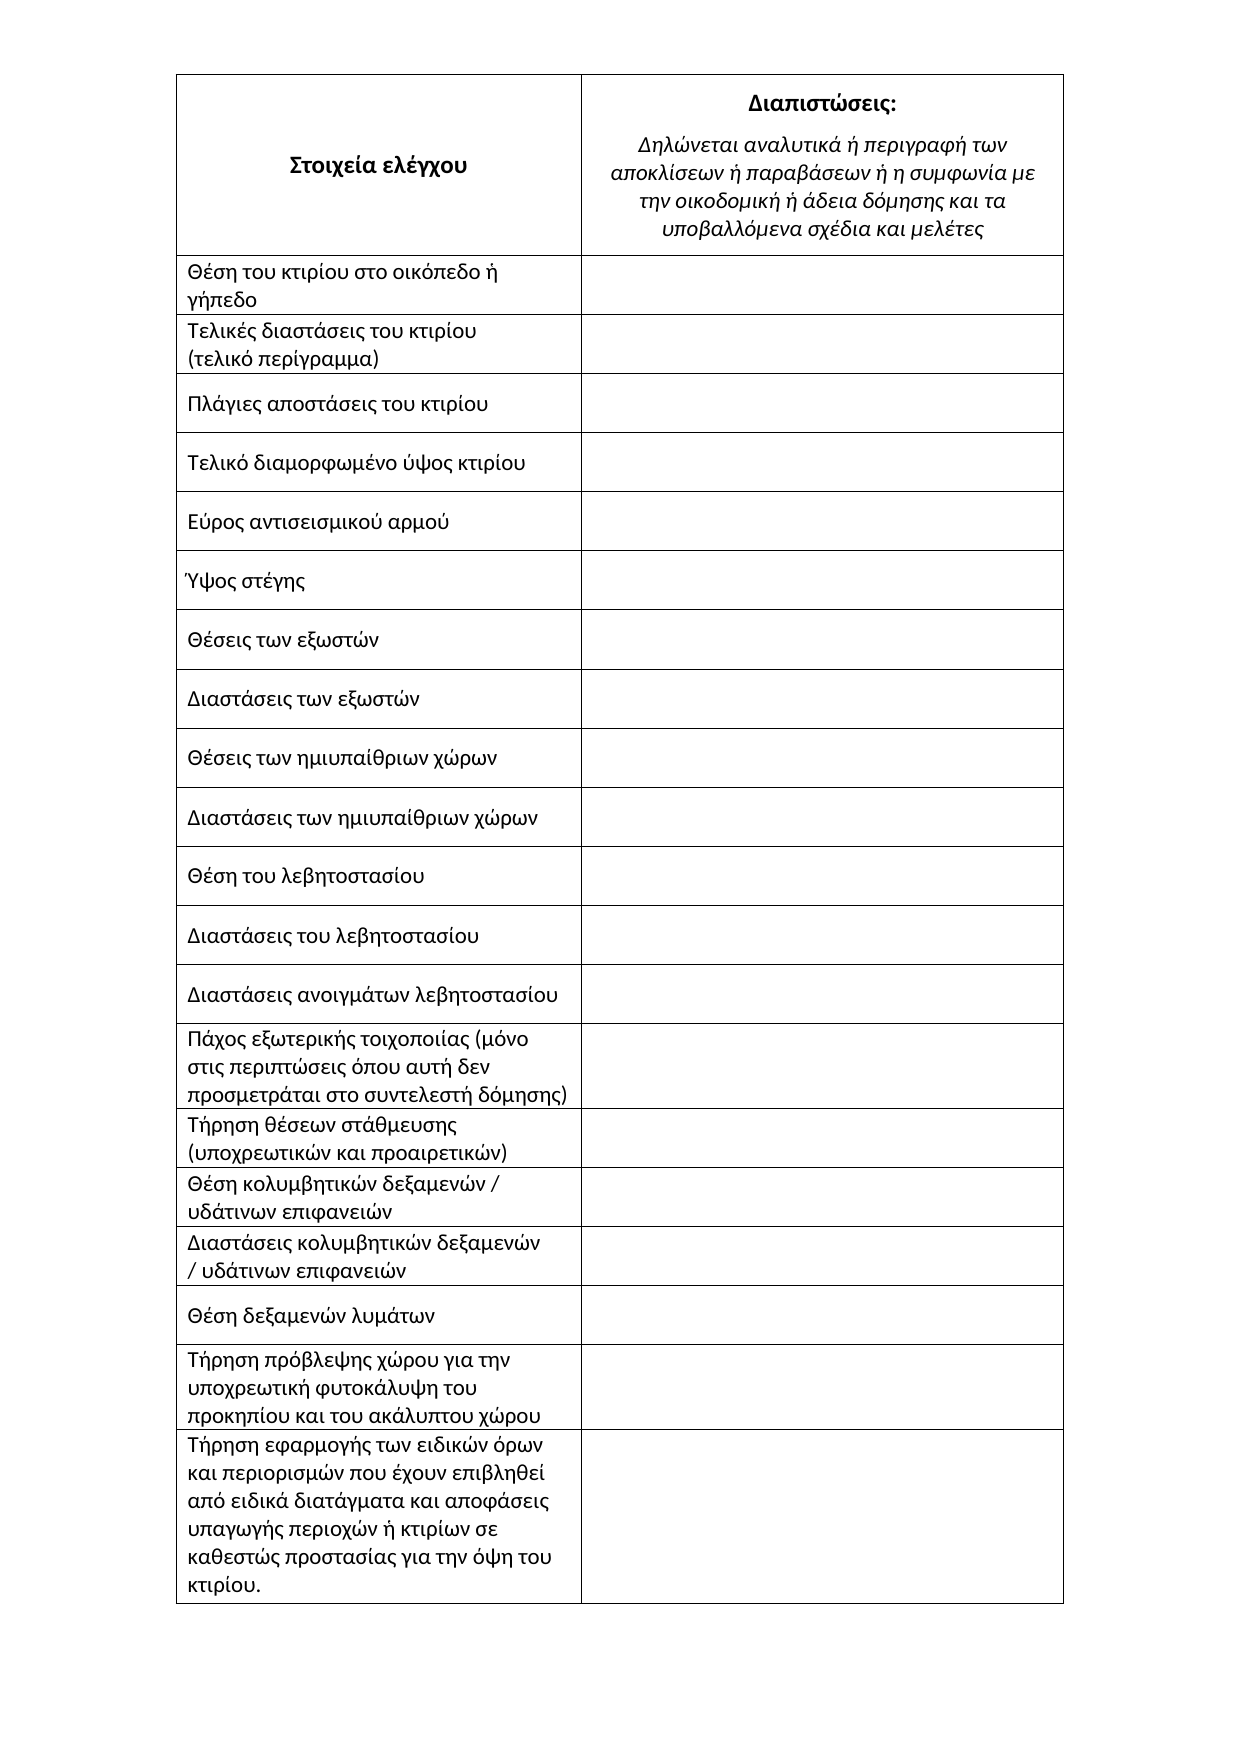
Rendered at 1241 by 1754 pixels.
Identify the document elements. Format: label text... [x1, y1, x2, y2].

table_cell Διαστάσεις κολυμβητικών δεξαμενών / υδάτινων επιφανειών [177, 1227, 581, 1285]
table_cell [582, 1345, 1063, 1429]
table_cell Θέση του κτιρίου στο οικόπεδο ἡ γήπεδο [177, 256, 581, 314]
table_cell Πάχος εξωτερικής τοιχοποιίας (μόνο στις περιπτώσεις όπου αυτή δεν προσμετράται στο συντελεστή δόμησης) [177, 1024, 581, 1108]
table_cell Ύψος στέγης [177, 551, 581, 609]
table_cell Διαστάσεις ανοιγμάτων λεβητοστασίου [177, 965, 581, 1023]
table_cell [582, 1286, 1063, 1344]
table_cell [582, 551, 1063, 609]
table_cell Διαπιστώσεις: Δηλώνεται αναλυτικά ή περιγραφή των αποκλίσεων ἡ παραβάσεων ἡ η συμφωνία µε την οικοδομική ἡ άδεια δόμησης και τα υποβαλλόμενα σχέδια και μελέτες [582, 75, 1063, 255]
table_cell Θέση κολυμβητικών δεξαμενών / υδάτινων επιφανειών [177, 1168, 581, 1226]
table_cell Εύρος αντισεισμικού αρμού [177, 492, 581, 550]
table_cell Θέσεις των ημιυπαίθριων χώρων [177, 729, 581, 787]
table_cell [582, 433, 1063, 491]
table_cell Τήρηση πρόβλεψης χώρου για την υποχρεωτική φυτοκάλυψη του προκηπίου και του ακάλυπτου χώρου [177, 1345, 581, 1429]
table_cell [582, 610, 1063, 668]
table_cell [582, 1227, 1063, 1285]
table_cell Τήρηση θέσεων στάθμευσης (υποχρεωτικών και προαιρετικών) [177, 1109, 581, 1167]
table_cell Θέσεις των εξωστών [177, 610, 581, 668]
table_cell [177, 1430, 581, 1603]
table_cell [582, 847, 1063, 905]
table_cell [582, 256, 1063, 314]
table_cell [582, 1109, 1063, 1167]
table_cell Στοιχεία ελέγχου [177, 75, 581, 255]
table_cell Διαστάσεις των εξωστών [177, 670, 581, 727]
table_cell [582, 492, 1063, 550]
table_cell Θέση δεξαμενών λυμάτων [177, 1286, 581, 1344]
table_cell [582, 670, 1063, 727]
table_cell [582, 729, 1063, 787]
table_cell Πλάγιες αποστάσεις του κτιρίου [177, 374, 581, 432]
table_cell [582, 906, 1063, 964]
table_cell [582, 315, 1063, 373]
table_cell [582, 788, 1063, 846]
table_cell Τελικό διαμορφωμένο ύψος κτιρίου [177, 433, 581, 491]
table_cell Τελικές διαστάσεις του κτιρίου (τελικό περίγραμμα) [177, 315, 581, 373]
table_cell [582, 1168, 1063, 1226]
table_cell Θέση του λεβητοστασίου [177, 847, 581, 905]
table_cell [582, 965, 1063, 1023]
table_cell [582, 1430, 1063, 1603]
table_cell Διαστάσεις των ημιυπαίθριων χώρων [177, 788, 581, 846]
table_cell [582, 374, 1063, 432]
table_cell Διαστάσεις του λεβητοστασίου [177, 906, 581, 964]
table_cell [582, 1024, 1063, 1108]
